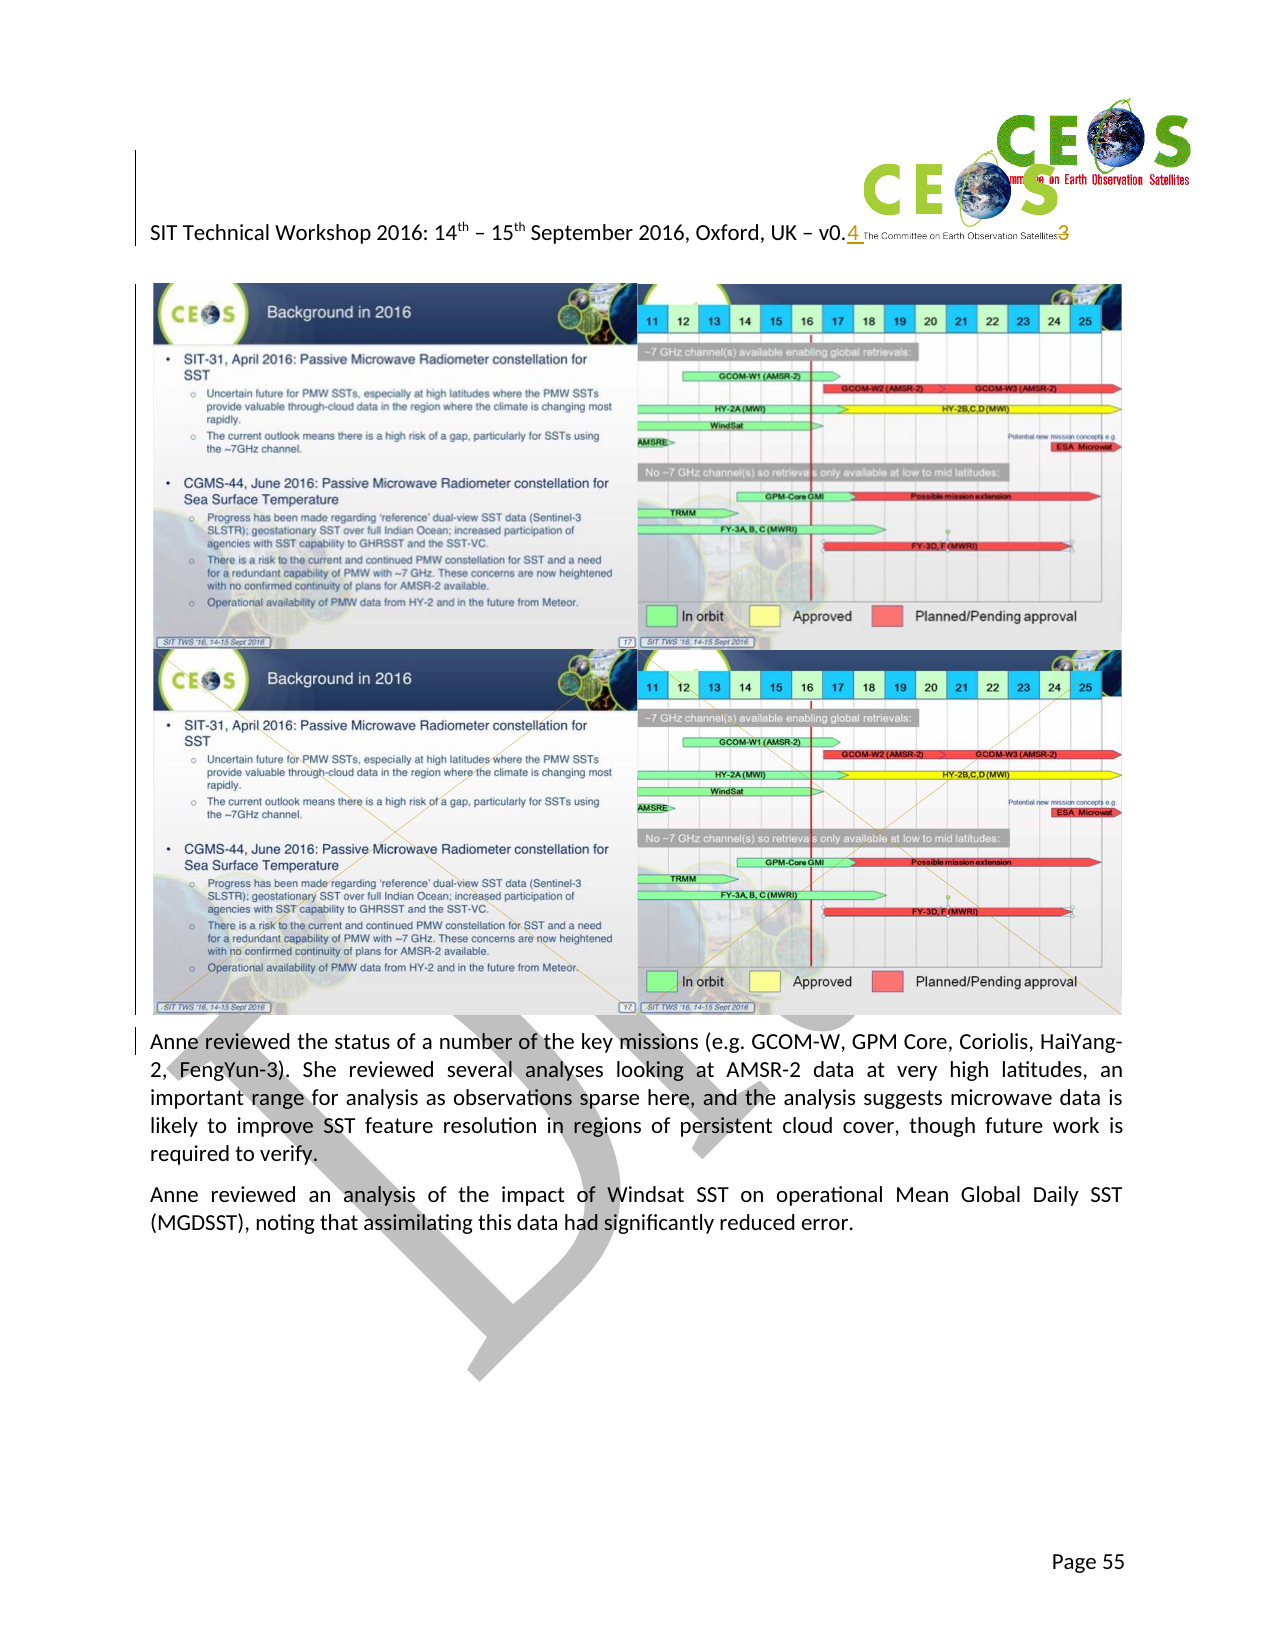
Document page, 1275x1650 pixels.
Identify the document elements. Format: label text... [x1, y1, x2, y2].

picture [153, 651, 393, 1014]
text Anne reviewed the status of a number of the key missions (e.g. GCOM-W, GPM Core, Coriolis, HaiYang-2, FengYun-3). She reviewed several analyses looking at AMSR-2 data at very high latitudes, an important range for analysis as observations sparse here, and the analysis suggests microwave data is likely to improve SST feature resolution in regions of persistent cloud cover, though future work is required to verify. [150, 1027, 1125, 1167]
picture [153, 283, 1122, 831]
picture [397, 651, 878, 1014]
text Anne reviewed an analysis of the impact of Windsat SST on operational Mean Global Daily SST (MGDSST), noting that assimilating this data had significantly reduced error. [150, 1180, 1125, 1236]
picture [863, 94, 1200, 241]
picture [881, 651, 1122, 1014]
picture [639, 834, 1120, 1015]
picture [155, 833, 636, 1015]
